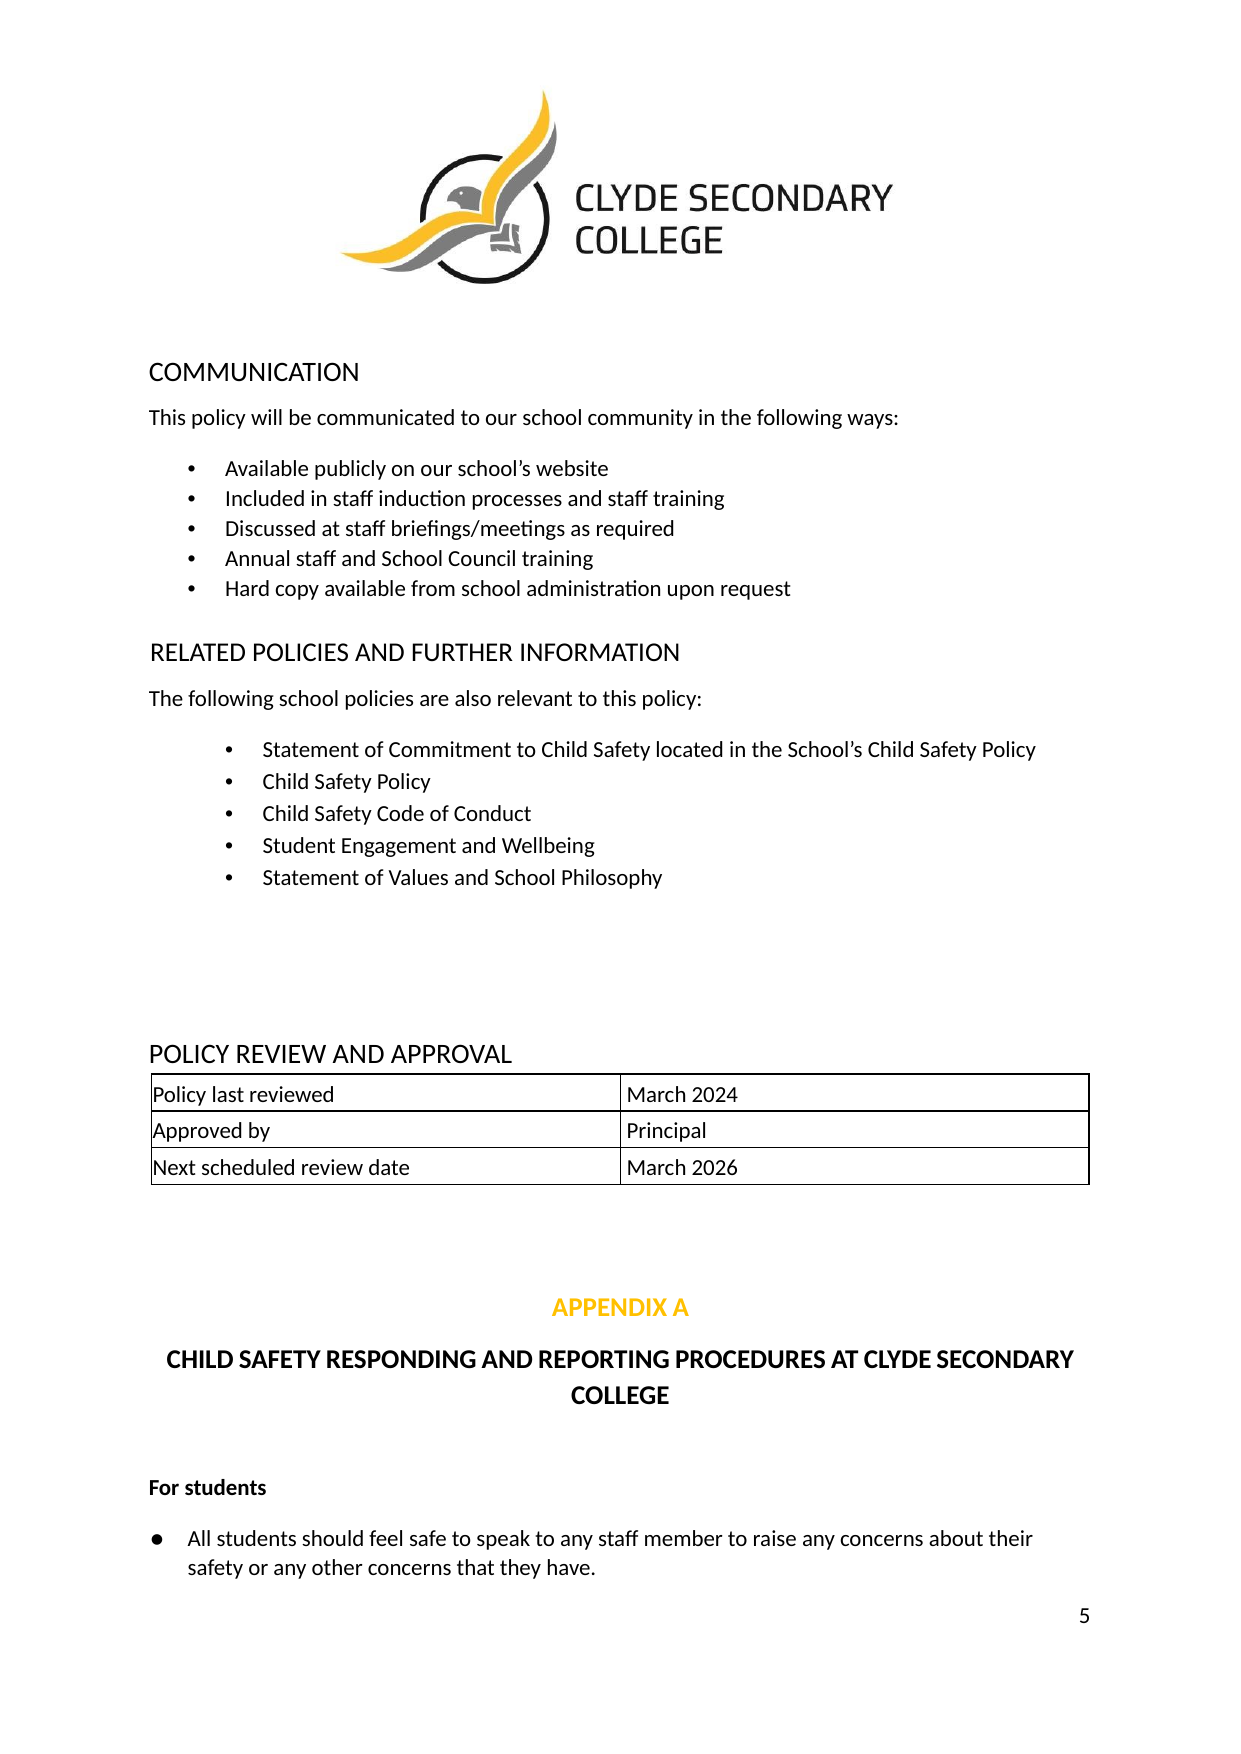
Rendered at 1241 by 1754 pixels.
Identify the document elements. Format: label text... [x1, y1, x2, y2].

list Annual staff and School Council training [187, 544, 1090, 572]
list Child Safety Code of Conduct [225, 799, 1090, 827]
table_cell Approved by [152, 1112, 620, 1147]
table_header March 2024 [621, 1075, 1088, 1110]
text CHILD SAFETY RESPONDING AND REPORTING PROCEDURES AT CLYDE SECONDARY COLLEGE [150, 1342, 1090, 1411]
list Statement of Commitment to Child Safety located in the School’s Child Safety Policy [225, 735, 1090, 763]
table_cell March 2026 [621, 1148, 1088, 1184]
subtitle RELATED POLICIES AND FURTHER INFORMATION [150, 636, 1090, 669]
list Available publicly on our school’s website [187, 454, 1090, 482]
list Student Engagement and Wellbeing [225, 831, 1090, 859]
list Statement of Values and School Philosophy [225, 863, 1090, 891]
list Hard copy available from school administration upon request [187, 574, 1090, 602]
list Child Safety Policy [225, 767, 1090, 795]
list Included in staff induction processes and staff training [187, 484, 1090, 512]
table_cell Principal [621, 1112, 1088, 1147]
table_header Policy last reviewed [152, 1075, 620, 1110]
picture [323, 73, 917, 345]
subtitle COMMUNICATION [148, 354, 1090, 388]
text APPENDIX A [150, 1290, 1090, 1323]
subtitle For students [148, 1473, 1090, 1501]
text This policy will be communicated to our school community in the following ways: [148, 403, 1090, 431]
list All students should feel safe to speak to any staff member to raise any concerns about their safety or any other concerns that they have. [150, 1524, 1090, 1581]
list Discussed at staff briefings/meetings as required [187, 514, 1090, 542]
text The following school policies are also relevant to this policy: [148, 684, 1090, 712]
subtitle POLICY REVIEW AND APPROVAL [148, 1036, 1090, 1070]
table_cell Next scheduled review date [152, 1148, 620, 1184]
